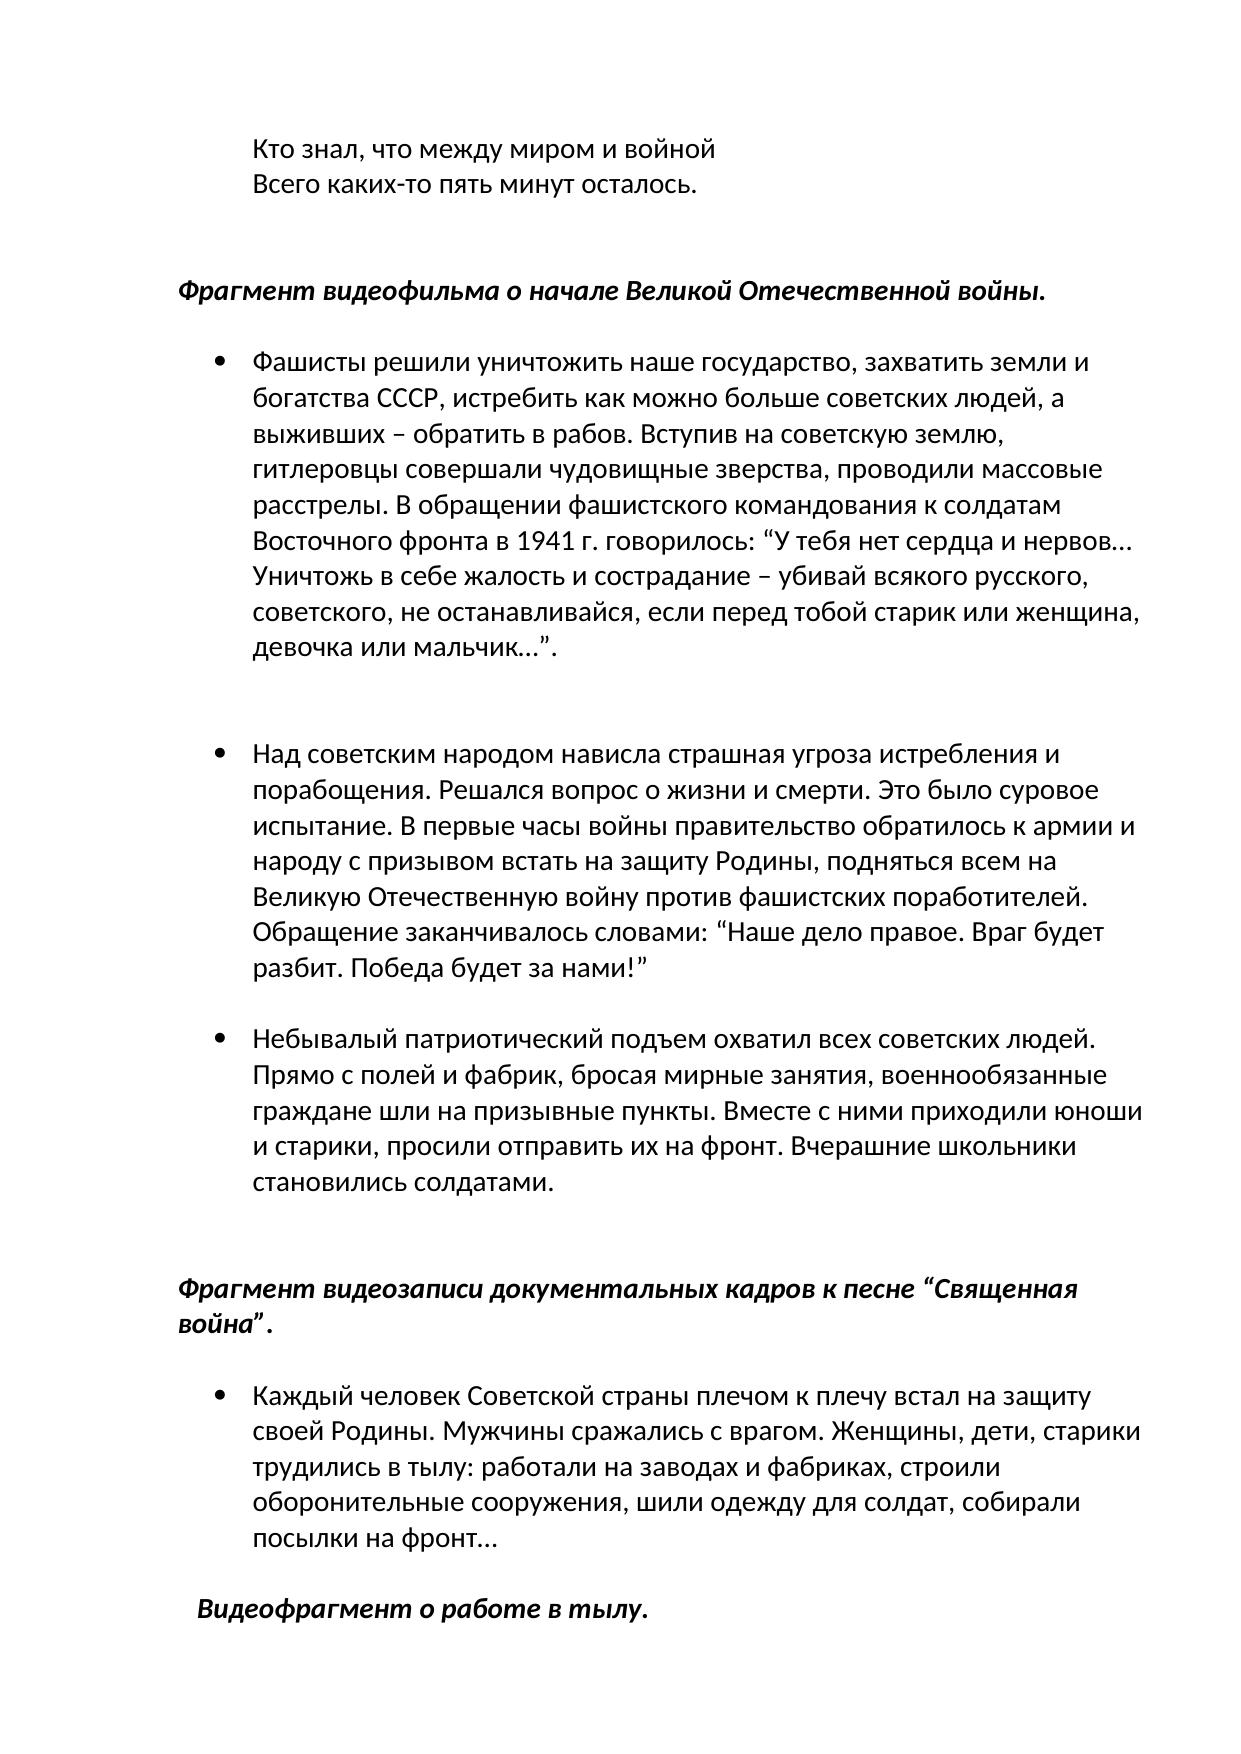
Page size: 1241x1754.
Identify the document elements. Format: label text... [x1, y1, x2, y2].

text Фрагмент видеозаписи документальных кадров к песне “Священная война”. [177, 1270, 1152, 1341]
list Небывалый патриотический подъем охватил всех советских людей. Прямо с полей и фабрик, бросая мирные занятия, военнообязанные граждане шли на призывные пункты. Вместе с ними приходили юноши и старики, просили отправить их на фронт. Вчерашние школьники становились солдатами. [215, 1020, 1152, 1198]
list Каждый человек Советской страны плечом к плечу встал на защиту своей Родины. Мужчины сражались с врагом. Женщины, дети, старики трудились в тылу: работали на заводах и фабриках, строили оборонительные сооружения, шили одежду для солдат, собирали посылки на фронт… [215, 1377, 1152, 1555]
text Фрагмент видеофильма о начале Великой Отечественной войны. [177, 272, 1152, 308]
list Фашисты решили уничтожить наше государство, захватить земли и богатства СССР, истребить как можно больше советских людей, а выживших – обратить в рабов. Вступив на советскую землю, гитлеровцы совершали чудовищные зверства, проводили массовые расстрелы. В обращении фашистского командования к солдатам Восточного фронта в 1941 г. говорилось: “У тебя нет сердца и нервов… Уничтожь в себе жалость и сострадание – убивай всякого русского, советского, не останавливайся, если перед тобой старик или женщина, девочка или мальчик…”. [215, 343, 1152, 664]
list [215, 130, 1152, 201]
text Видеофрагмент о работе в тылу. [177, 1590, 1152, 1626]
list Над советским народом нависла страшная угроза истребления и порабощения. Решался вопрос о жизни и смерти. Это было суровое испытание. В первые часы войны правительство обратилось к армии и народу с призывом встать на защиту Родины, подняться всем на Великую Отечественную войну против фашистских поработителей. Обращение заканчивалось словами: “Наше дело правое. Враг будет разбит. Победа будет за нами!” [215, 735, 1152, 985]
